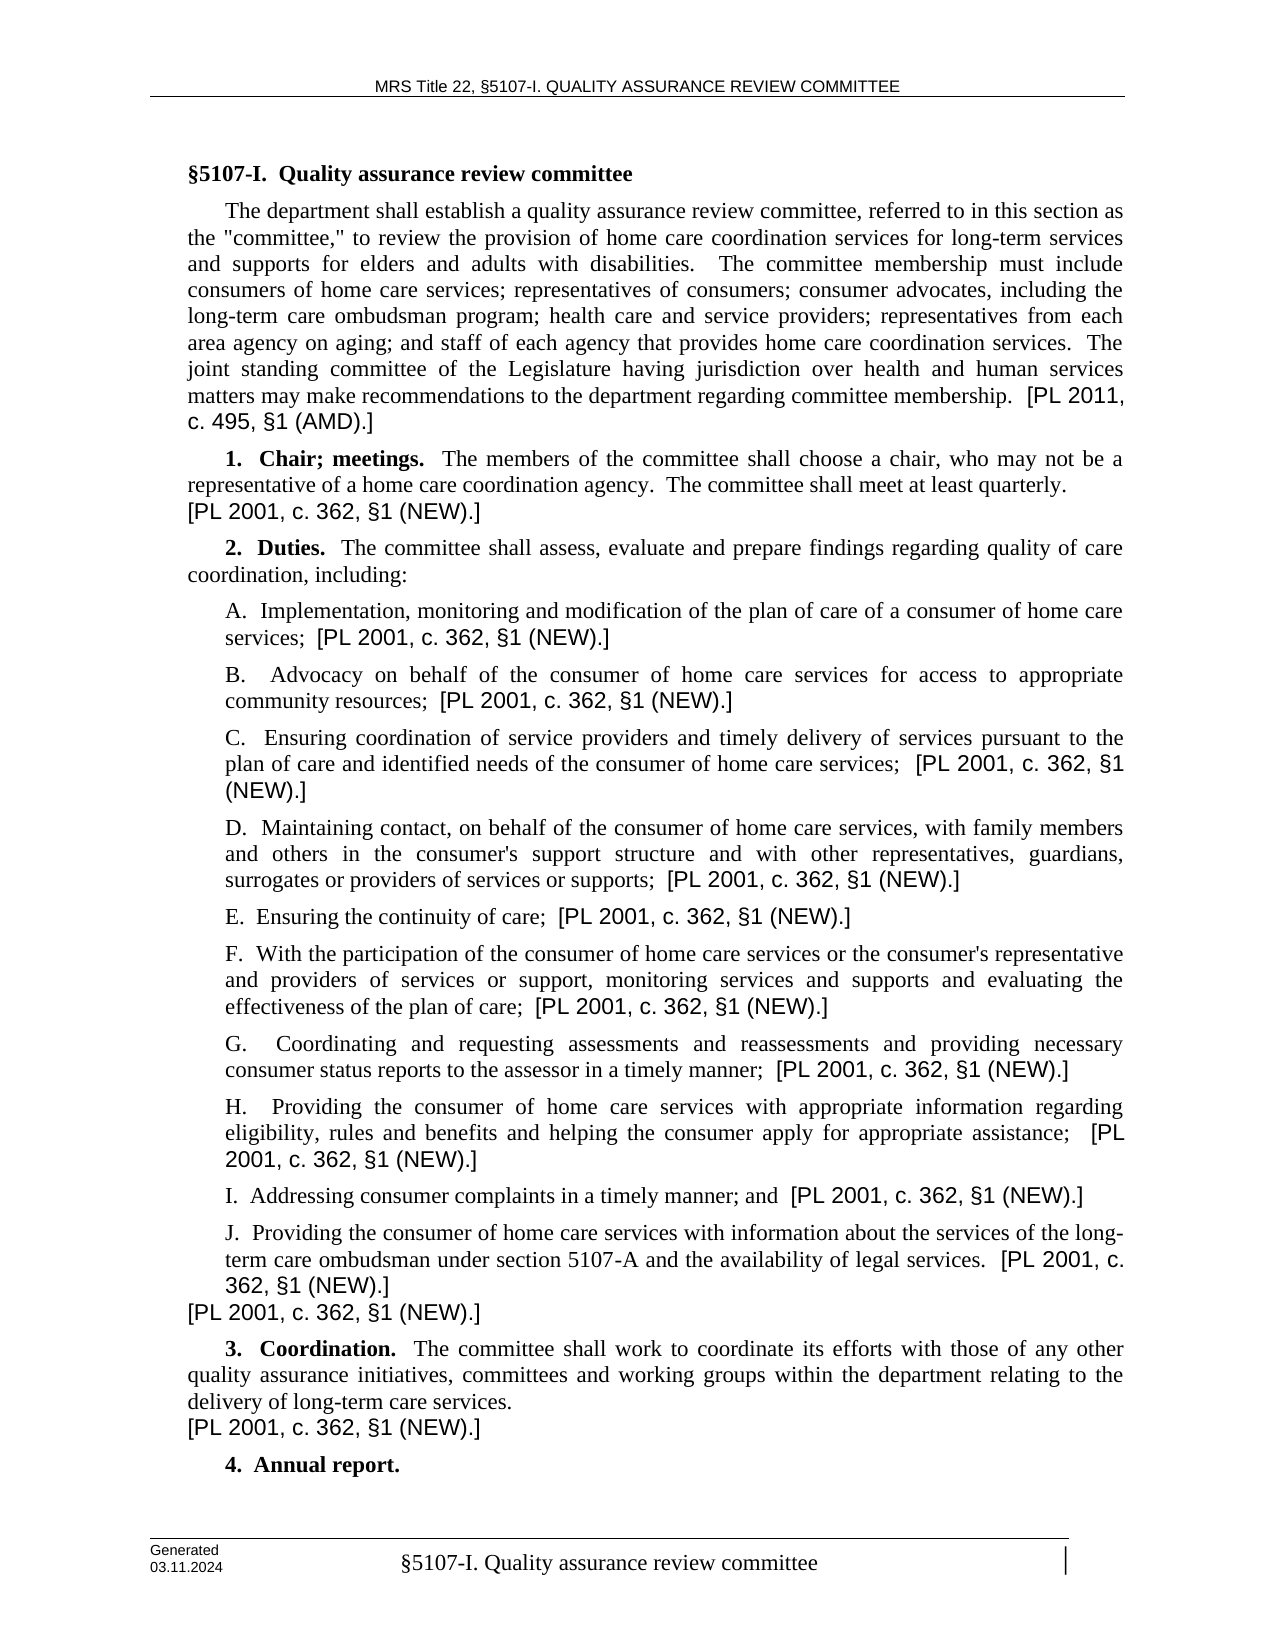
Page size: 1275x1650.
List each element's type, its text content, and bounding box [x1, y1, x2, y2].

text B. Advocacy on behalf of the consumer of home care services for access to appropriate community resources; [PL 2001, c. 362, §1 (NEW).] [225, 661, 1125, 713]
text J. Providing the consumer of home care services with information about the services of the long-term care ombudsman under section 5107‑A and the availability of legal services. [PL 2001, c. 362, §1 (NEW).] [225, 1219, 1125, 1298]
text D. Maintaining contact, on behalf of the consumer of home care services, with family members and others in the consumer's support structure and with other representatives, guardians, surrogates or providers of services or supports; [PL 2001, c. 362, §1 (NEW).] [225, 813, 1125, 893]
text A. Implementation, monitoring and modification of the plan of care of a consumer of home care services; [PL 2001, c. 362, §1 (NEW).] [225, 597, 1125, 650]
text 4. Annual report. [187, 1451, 1125, 1477]
text §5107-I. Quality assurance review committee [187, 160, 1125, 187]
text [PL 2001, c. 362, §1 (NEW).] [187, 1414, 1125, 1441]
text [PL 2001, c. 362, §1 (NEW).] [187, 1298, 1125, 1325]
text C. Ensuring coordination of service providers and timely delivery of services pursuant to the plan of care and identified needs of the consumer of home care services; [PL 2001, c. 362, §1 (NEW).] [225, 724, 1125, 803]
text I. Addressing consumer complaints in a timely manner; and [PL 2001, c. 362, §1 (NEW).] [225, 1182, 1125, 1209]
text 1. Chair; meetings. The members of the committee shall choose a chair, who may not be a representative of a home care coordination agency. The committee shall meet at least quarterly. [187, 445, 1125, 498]
text G. Coordinating and requesting assessments and reassessments and providing necessary consumer status reports to the assessor in a timely manner; [PL 2001, c. 362, §1 (NEW).] [225, 1029, 1125, 1082]
text E. Ensuring the continuity of care; [PL 2001, c. 362, §1 (NEW).] [225, 903, 1125, 929]
text 3. Coordination. The committee shall work to coordinate its efforts with those of any other quality assurance initiatives, committees and working groups within the department relating to the delivery of long-term care services. [187, 1335, 1125, 1414]
text The department shall establish a quality assurance review committee, referred to in this section as the "committee," to review the provision of home care coordination services for long-term services and supports for elders and adults with disabilities. The committee membership must include consumers of home care services; representatives of consumers; consumer advocates, including the long-term care ombudsman program; health care and service providers; representatives from each area agency on aging; and staff of each agency that provides home care coordination services. The joint standing committee of the Legislature having jurisdiction over health and human services matters may make recommendations to the department regarding committee membership. [PL 2011, c. 495, §1 (AMD).] [187, 197, 1125, 434]
text F. With the participation of the consumer of home care services or the consumer's representative and providers of services or support, monitoring services and supports and evaluating the effectiveness of the plan of care; [PL 2001, c. 362, §1 (NEW).] [225, 940, 1125, 1019]
text 2. Duties. The committee shall assess, evaluate and prepare findings regarding quality of care coordination, including: [187, 534, 1125, 587]
text [PL 2001, c. 362, §1 (NEW).] [187, 498, 1125, 524]
text H. Providing the consumer of home care services with appropriate information regarding eligibility, rules and benefits and helping the consumer apply for appropriate assistance; [PL 2001, c. 362, §1 (NEW).] [225, 1093, 1125, 1172]
